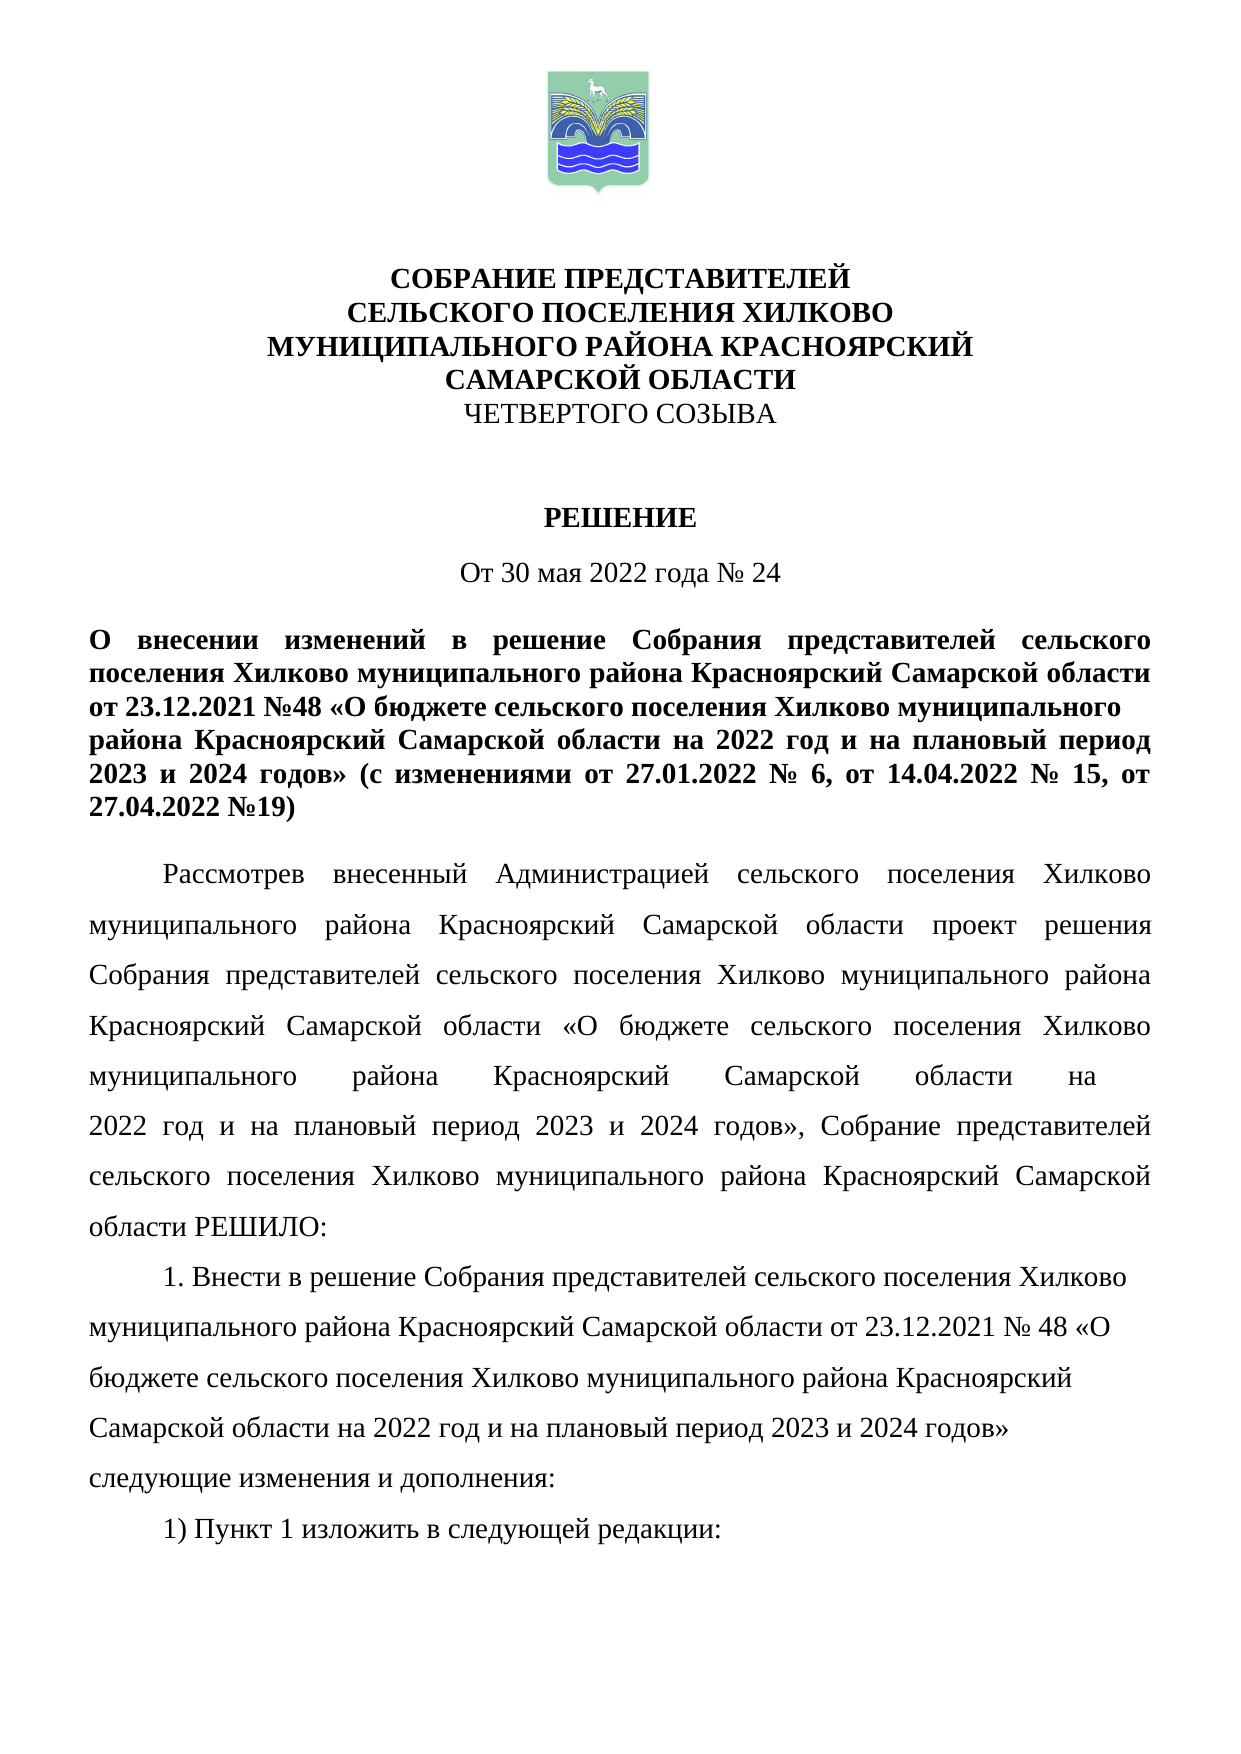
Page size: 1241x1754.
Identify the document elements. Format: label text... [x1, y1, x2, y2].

text 1) Пункт 1 изложить в следующей редакции: [89, 1511, 1152, 1544]
table_cell 4 468 [546, 71, 650, 195]
text 1. Внести в решение Собрания представителей сельского поселения Хилково муниципального района Красноярский Самарской области от 23.12.2021 № 48 «О бюджете сельского поселения Хилково муниципального района Красноярский Самарской области на 2022 год и на плановый период 2023 и 2024 годов» следующие изменения и дополнения: [89, 1259, 1152, 1494]
text ЧЕТВЕРТОГО СОЗЫВА [89, 396, 1152, 429]
subtitle РЕШЕНИЕ [89, 500, 1152, 534]
text САМАРСКОЙ ОБЛАСТИ [89, 362, 1152, 396]
text района Красноярский Самарской области на 2022 год и на плановый период 2023 и 2024 годов» (с изменениями от 27.01.2022 № 6, от 14.04.2022 № 15, от 27.04.2022 №19) [89, 722, 1152, 823]
text СОБРАНИЕ ПРЕДСТАВИТЕЛЕЙ [89, 262, 1152, 295]
text От 30 мая 2022 года № 24 [89, 555, 1152, 588]
text СЕЛЬСКОГО ПОСЕЛЕНИЯ ХИЛКОВО [89, 295, 1152, 329]
text Рассмотрев внесенный Администрацией сельского поселения Хилково муниципального района Красноярский Самарской области проект решения Собрания представителей сельского поселения Хилково муниципального района Красноярский Самарской области «О бюджете сельского поселения Хилково муниципального района Красноярский Самарской области на 2022 год и на плановый период 2023 и 2024 годов», Собрание представителей сельского поселения Хилково муниципального района Красноярский Самарской области РЕШИЛО: [89, 857, 1152, 1242]
text О внесении изменений в решение Собрания представителей сельского поселения Хилково муниципального района Красноярский Самарской области от 23.12.2021 №48 «О бюджете сельского поселения Хилково муниципального [89, 622, 1152, 722]
text МУНИЦИПАЛЬНОГО РАЙОНА КРАСНОЯРСКИЙ [89, 329, 1152, 362]
